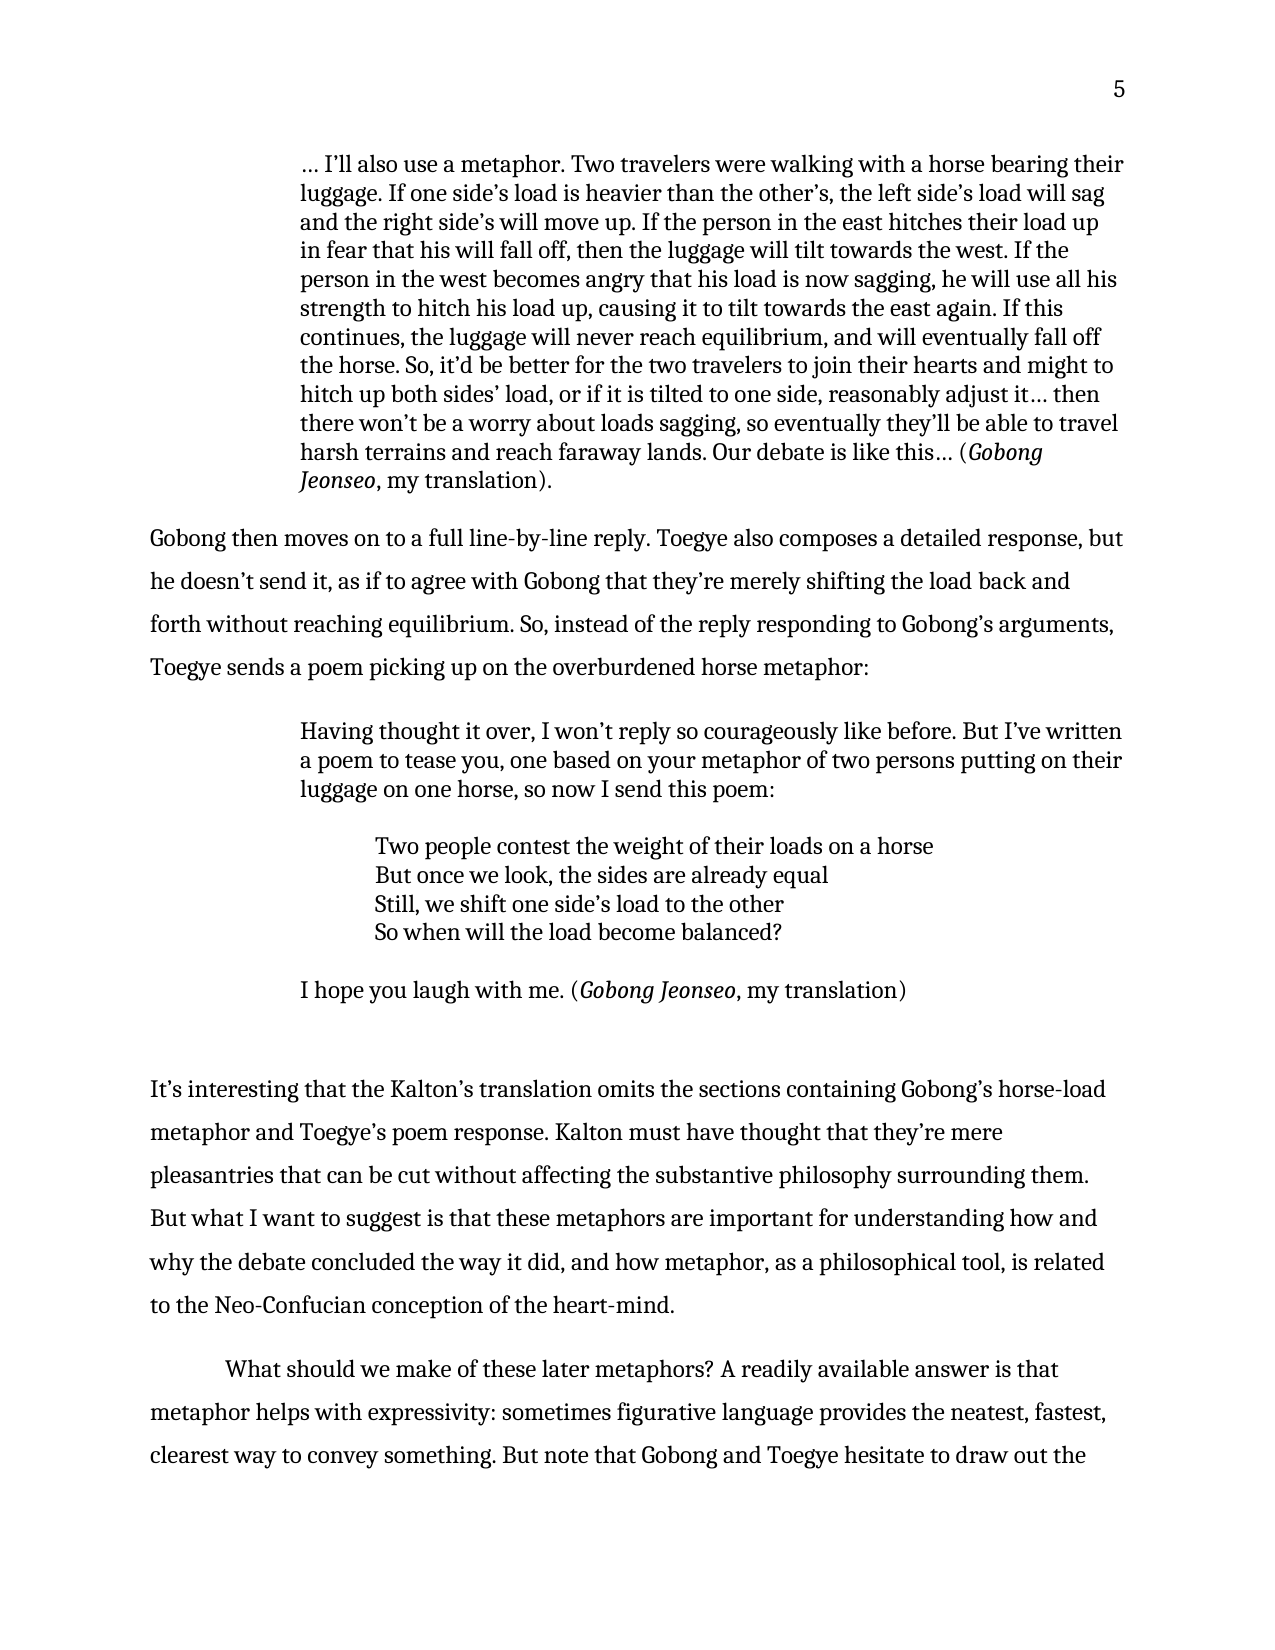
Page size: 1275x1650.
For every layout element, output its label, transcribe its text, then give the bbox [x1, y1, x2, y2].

text Having thought it over, I won’t reply so courageously like before. But I’ve written a poem to tease you, one based on your metaphor of two persons putting on their luggage on one horse, so now I send this poem: [300, 717, 1125, 803]
text Still, we shift one side’s load to the other So when will the load become balanced? [300, 889, 1125, 947]
text It’s interesting that the Kalton’s translation omits the sections containing Gobong’s horse-load metaphor and Toegye’s poem response. Kalton must have thought that they’re mere pleasantries that can be cut without affecting the substantive philosophy surrounding them. But what I want to suggest is that these metaphors are important for understanding how and why the debate concluded the way it did, and how metaphor, as a philosophical tool, is related to the Neo-Confucian conception of the heart-mind. [150, 1075, 1125, 1319]
text Two people contest the weight of their loads on a horse [300, 832, 1125, 861]
text But once we look, the sides are already equal [300, 861, 1125, 889]
text Gobong then moves on to a full line-by-line reply. Toegye also composes a detailed response, but he doesn’t send it, as if to agree with Gobong that they’re merely shifting the load back and forth without reaching equilibrium. So, instead of the reply responding to Gobong’s arguments, Toegye sends a poem picking up on the overburdened horse metaphor: [150, 524, 1125, 682]
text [150, 1354, 1125, 1469]
text … I’ll also use a metaphor. Two travelers were walking with a horse bearing their luggage. If one side’s load is heavier than the other’s, the left side’s load will sag and the right side’s will move up. If the person in the east hitches their load up in fear that his will fall off, then the luggage will tilt towards the west. If the person in the west becomes angry that his load is now sagging, he will use all his strength to hitch his load up, causing it to tilt towards the east again. If this continues, the luggage will never reach equilibrium, and will eventually fall off the horse. So, it’d be better for the two travelers to join their hearts and might to hitch up both sides’ load, or if it is tilted to one side, reasonably adjust it… then there won’t be a worry about loads sagging, so eventually they’ll be able to travel harsh terrains and reach faraway lands. Our debate is like this… (Gobong Jeonseo, my translation). [300, 150, 1125, 495]
text I hope you laugh with me. (Gobong Jeonseo, my translation) [150, 976, 1125, 1004]
